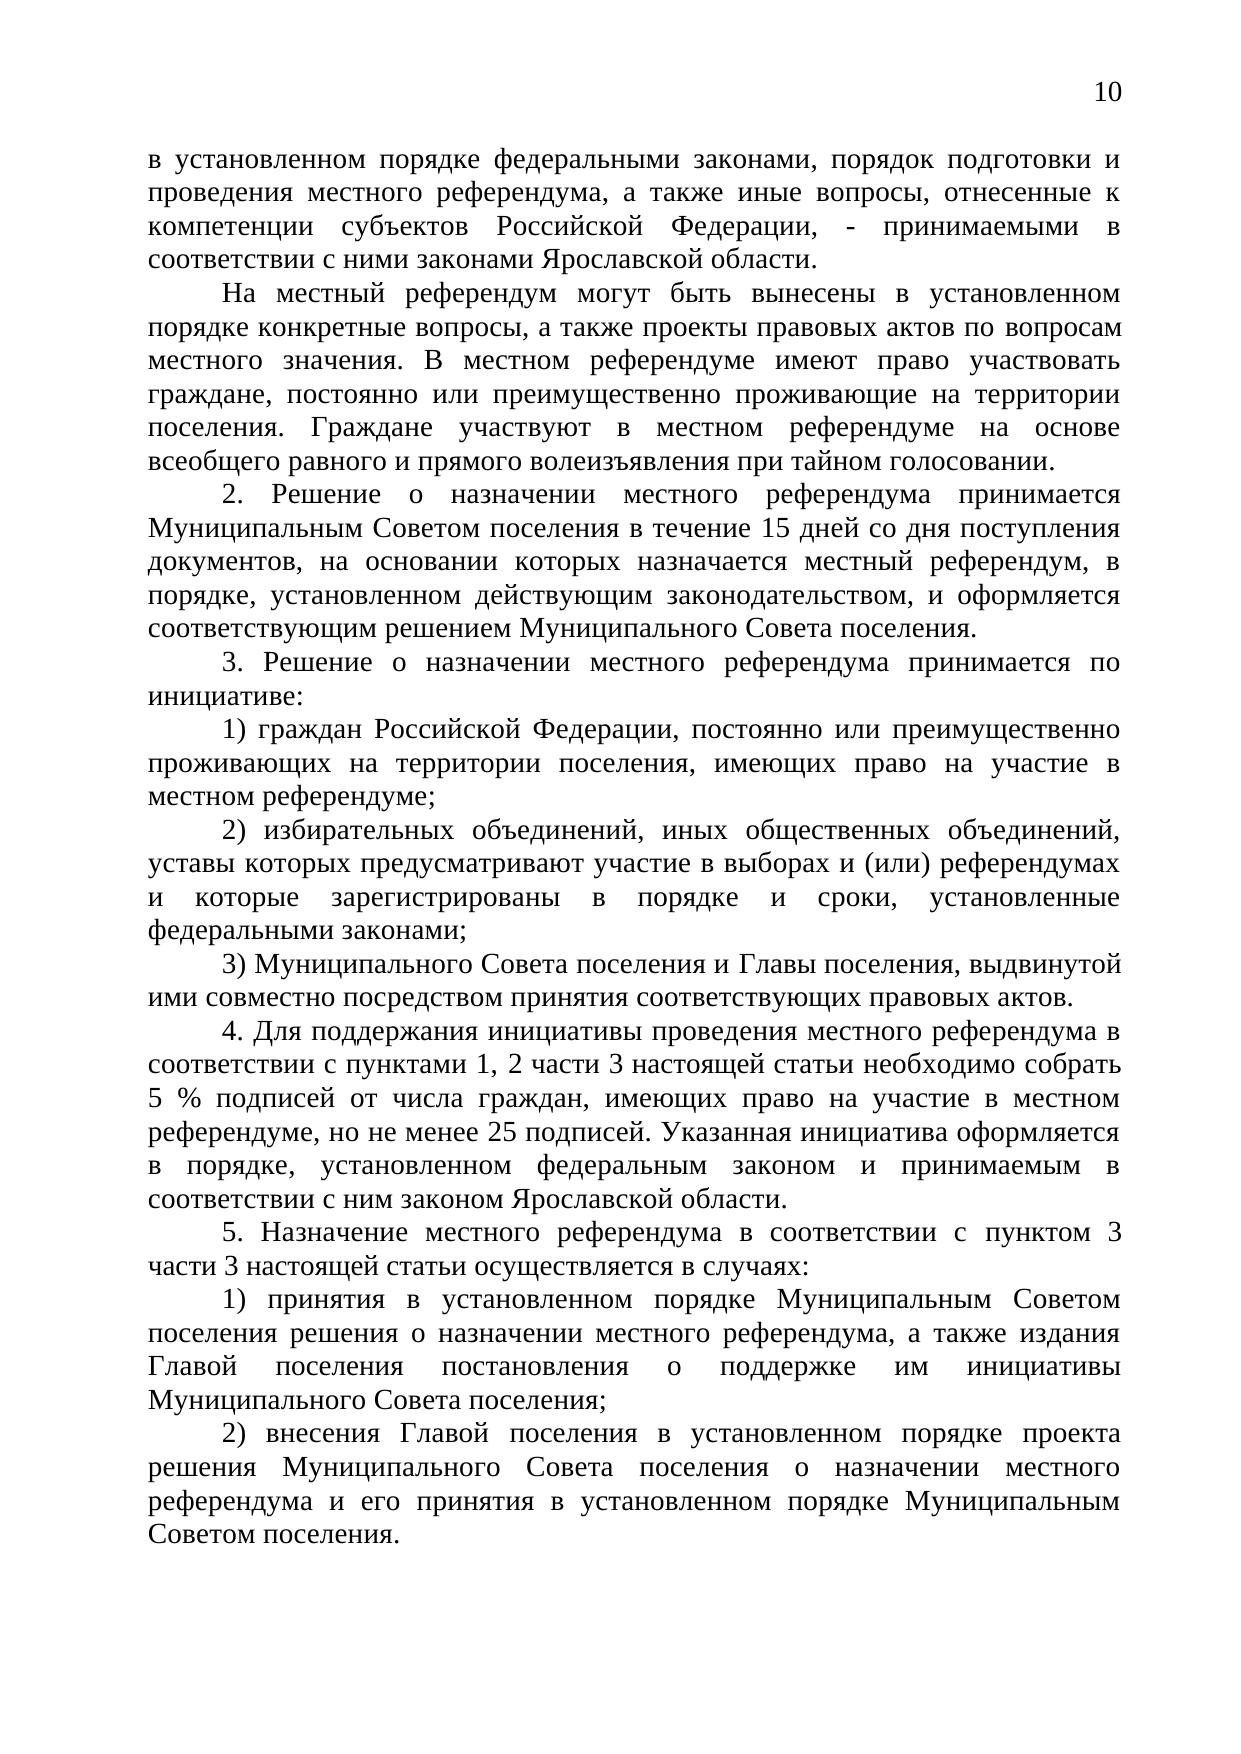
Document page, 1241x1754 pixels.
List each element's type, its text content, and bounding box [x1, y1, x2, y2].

text 2. Решение о назначении местного референдума принимается Муниципальным Советом поселения в течение 15 дней со дня поступления документов, на основании которых назначается местный референдум, в порядке, установленном действующим законодательством, и оформляется соответствующим решением Муниципального Совета поселения. [148, 476, 1122, 644]
text 1) принятия в установленном порядке Муниципальным Советом поселения решения о назначении местного референдума, а также издания Главой поселения постановления о поддержке им инициативы Муниципального Совета поселения; [148, 1281, 1122, 1416]
text 3) Муниципального Совета поселения и Главы поселения, выдвинутой ими совместно посредством принятия соответствующих правовых актов. [148, 946, 1122, 1013]
text 2) внесения Главой поселения в установленном порядке проекта решения Муниципального Совета поселения о назначении местного референдума и его принятия в установленном порядке Муниципальным Советом поселения. [148, 1416, 1122, 1550]
text 5. Назначение местного референдума в соответствии с пунктом 3 части 3 настоящей статьи осуществляется в случаях: [148, 1214, 1122, 1281]
text 3. Решение о назначении местного референдума принимается по инициативе: [148, 644, 1122, 711]
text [148, 141, 1122, 275]
text На местный референдум могут быть вынесены в установленном порядке конкретные вопросы, а также проекты правовых актов по вопросам местного значения. В местном референдуме имеют право участвовать граждане, постоянно или преимущественно проживающие на территории поселения. Граждане участвуют в местном референдуме на основе всеобщего равного и прямого волеизъявления при тайном голосовании. [148, 275, 1122, 476]
text 1) граждан Российской Федерации, постоянно или преимущественно проживающих на территории поселения, имеющих право на участие в местном референдуме; [148, 711, 1122, 812]
text 2) избирательных объединений, иных общественных объединений, уставы которых предусматривают участие в выборах и (или) референдумах и которые зарегистрированы в порядке и сроки, установленные федеральными законами; [148, 812, 1122, 946]
text 4. Для поддержания инициативы проведения местного референдума в соответствии с пунктами 1, 2 части 3 настоящей статьи необходимо собрать 5 % подписей от числа граждан, имеющих право на участие в местном референдуме, но не менее 25 подписей. Указанная инициатива оформляется в порядке, установленном федеральным законом и принимаемым в соответствии с ним законом Ярославской области. [148, 1013, 1122, 1214]
